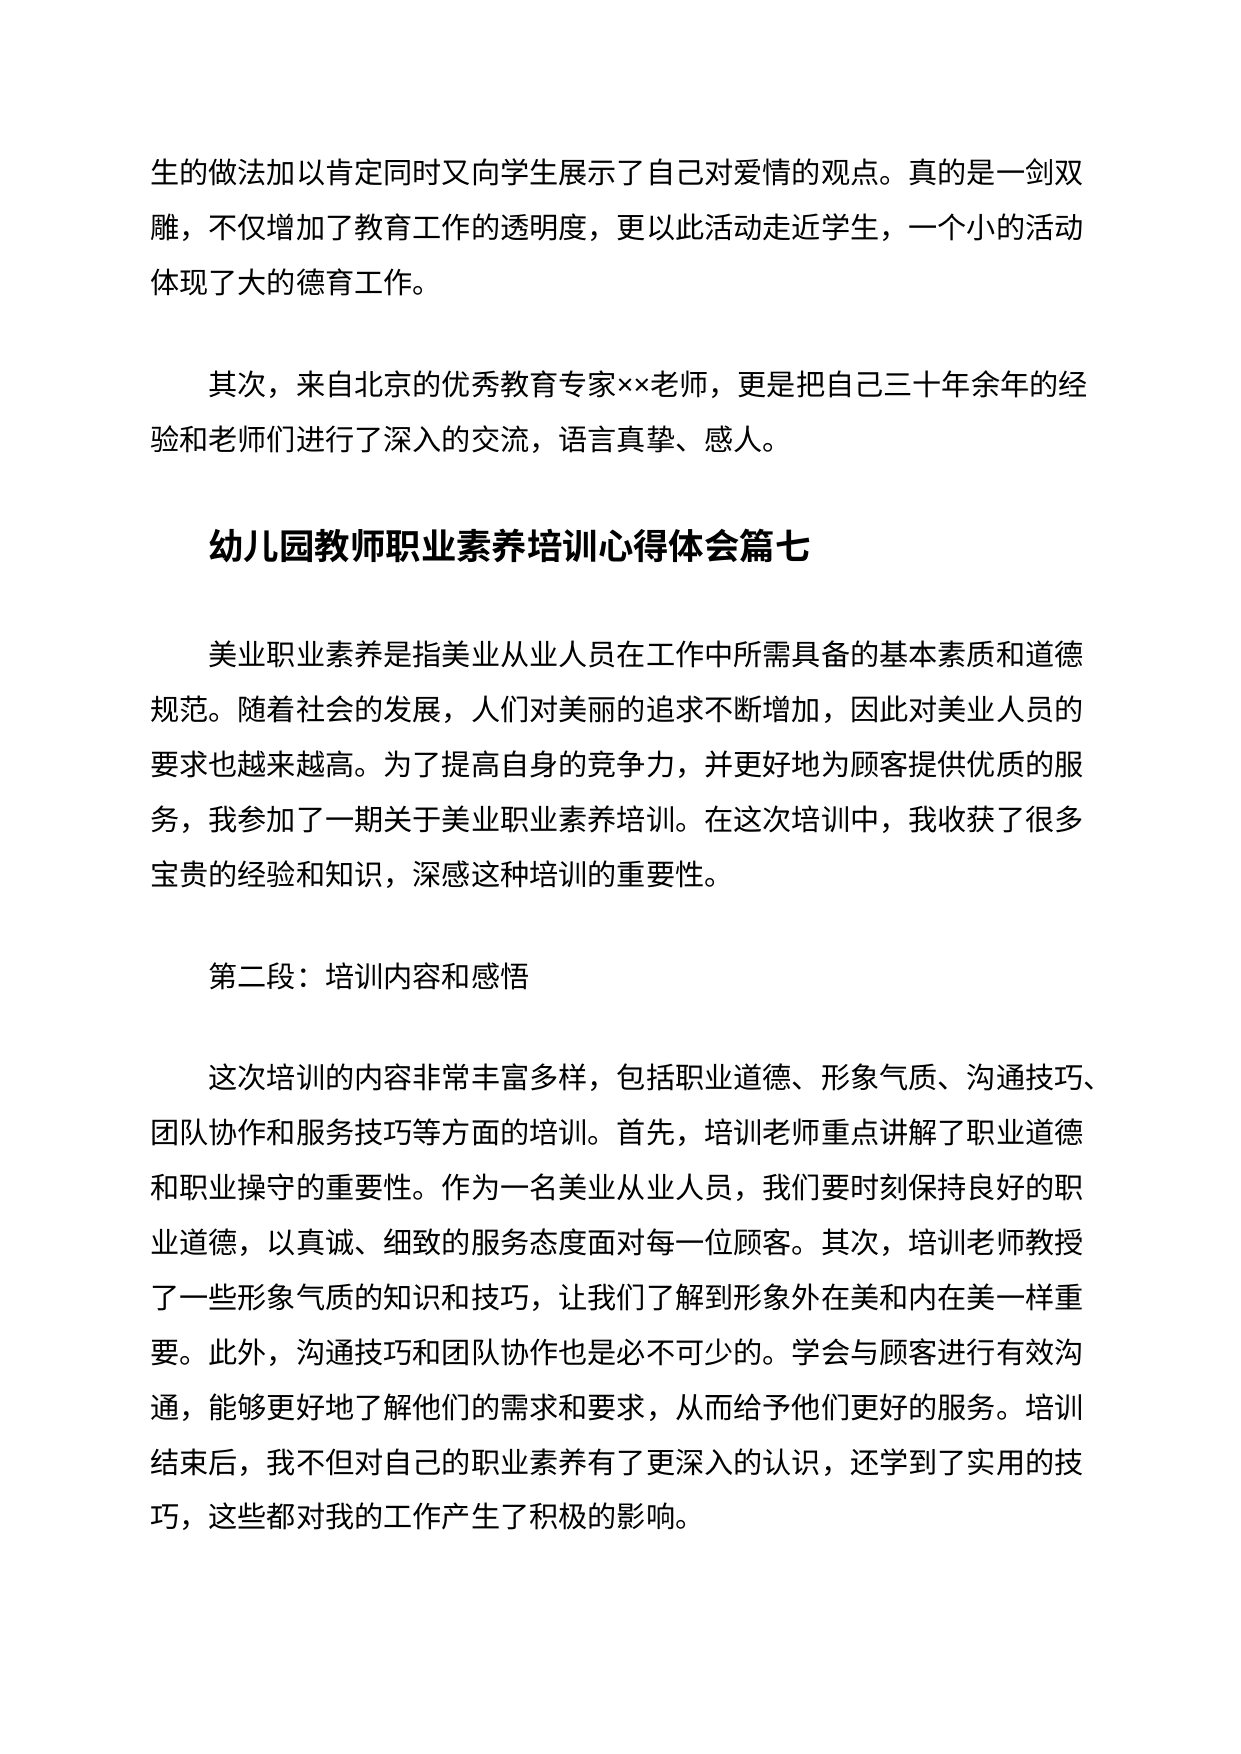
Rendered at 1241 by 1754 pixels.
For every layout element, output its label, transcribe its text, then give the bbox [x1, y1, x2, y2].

text 幼儿园教师职业素养培训心得体会篇七 [150, 518, 1090, 569]
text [150, 150, 1090, 302]
text 其次，来自北京的优秀教育专家××老师，更是把自己三十年余年的经验和老师们进行了深入的交流，语言真挚、感人。 [150, 362, 1090, 459]
text 这次培训的内容非常丰富多样，包括职业道德、形象气质、沟通技巧、团队协作和服务技巧等方面的培训。首先，培训老师重点讲解了职业道德和职业操守的重要性。作为一名美业从业人员，我们要时刻保持良好的职业道德，以真诚、细致的服务态度面对每一位顾客。其次，培训老师教授了一些形象气质的知识和技巧，让我们了解到形象外在美和内在美一样重要。此外，沟通技巧和团队协作也是必不可少的。学会与顾客进行有效沟通，能够更好地了解他们的需求和要求，从而给予他们更好的服务。培训结束后，我不但对自己的职业素养有了更深入的认识，还学到了实用的技巧，这些都对我的工作产生了积极的影响。 [150, 1055, 1090, 1536]
text 第二段：培训内容和感悟 [150, 953, 1090, 995]
text 美业职业素养是指美业从业人员在工作中所需具备的基本素质和道德规范。随着社会的发展，人们对美丽的追求不断增加，因此对美业人员的要求也越来越高。为了提高自身的竞争力，并更好地为顾客提供优质的服务，我参加了一期关于美业职业素养培训。在这次培训中，我收获了很多宝贵的经验和知识，深感这种培训的重要性。 [150, 632, 1090, 894]
